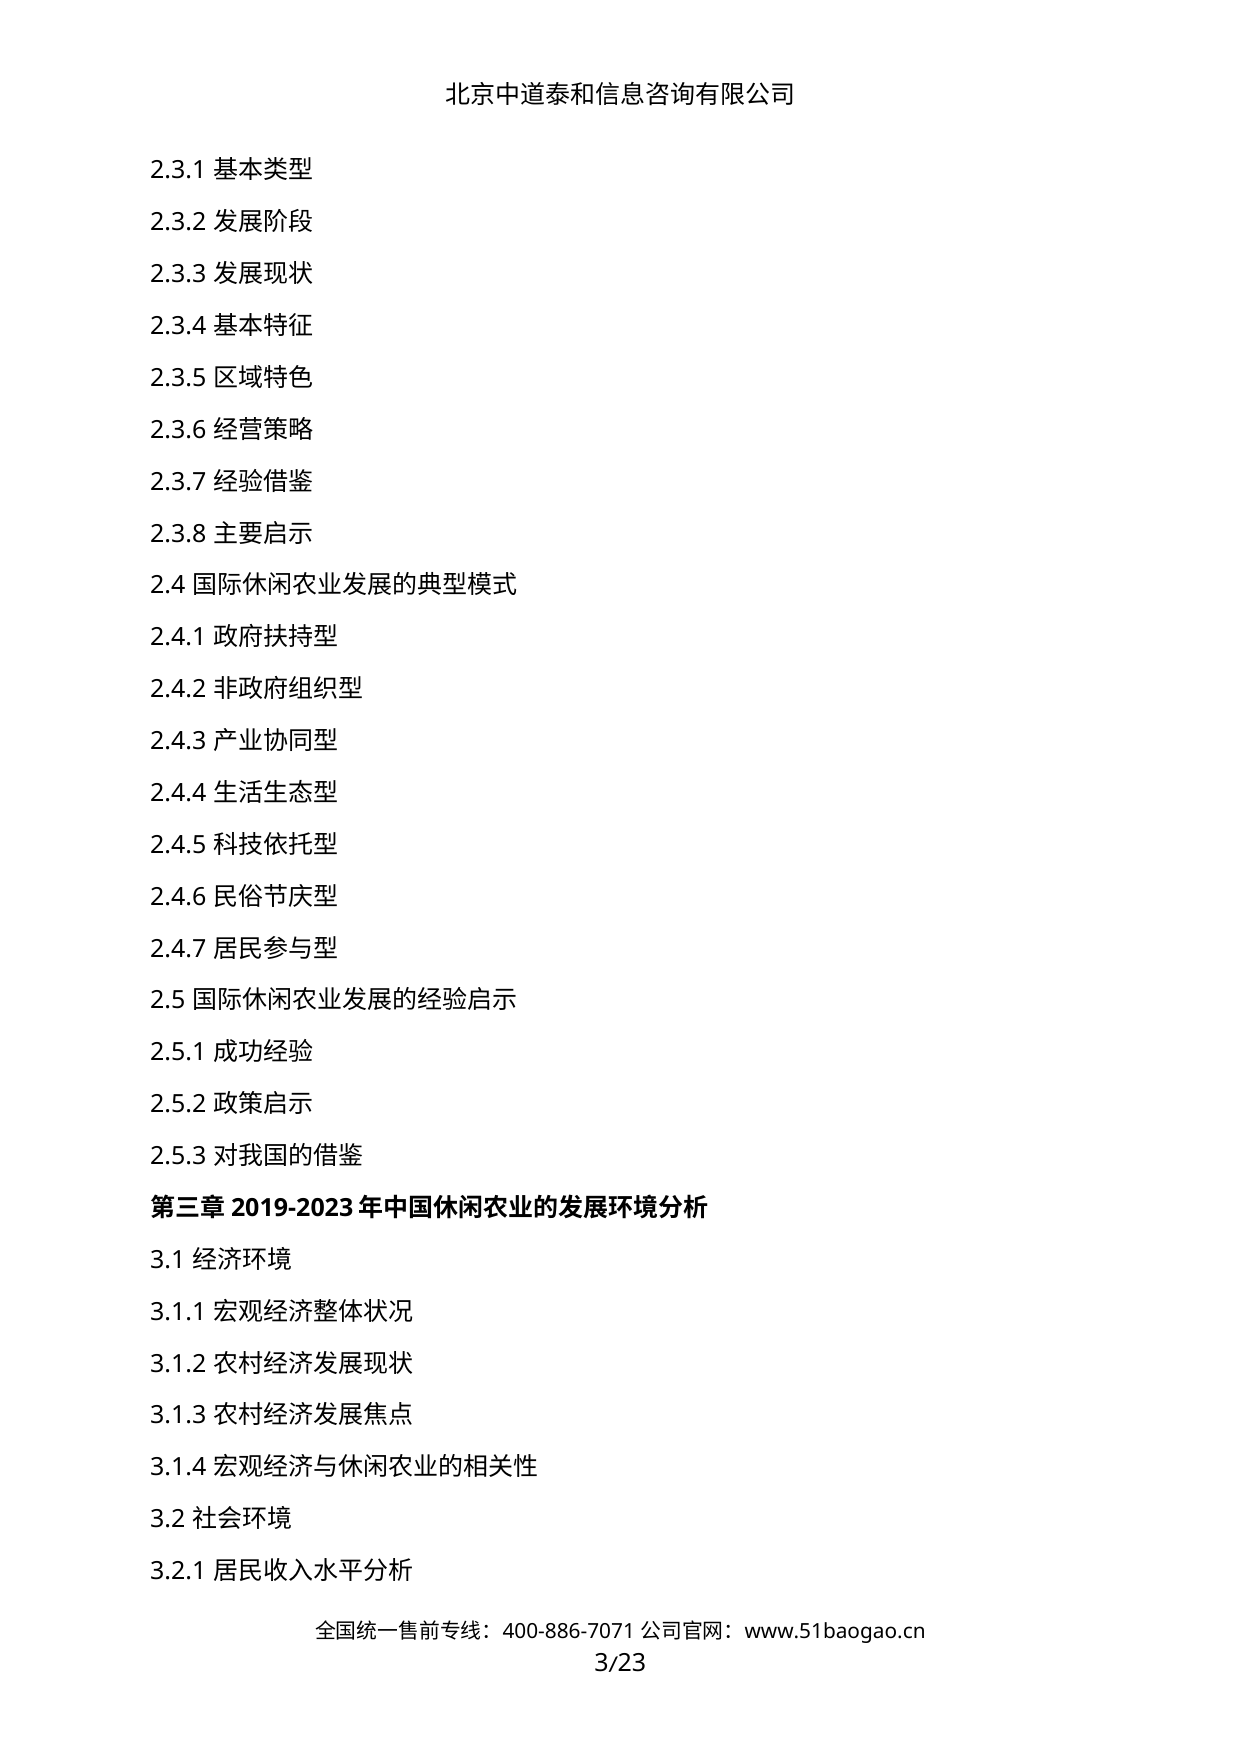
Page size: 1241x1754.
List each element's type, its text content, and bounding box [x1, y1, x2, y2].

text 2.4.6 民俗节庆型 [150, 876, 1090, 912]
text 2.4.3 产业协同型 [150, 721, 1090, 757]
text 3.1.2 农村经济发展现状 [150, 1343, 1090, 1379]
text 2.3.3 发展现状 [150, 254, 1090, 290]
text 2.4 国际休闲农业发展的典型模式 [150, 565, 1090, 601]
text 3.1 经济环境 [150, 1239, 1090, 1276]
text 2.3.4 基本特征 [150, 306, 1090, 342]
text 2.4.1 政府扶持型 [150, 617, 1090, 653]
text 3.2.1 居民收入水平分析 [150, 1551, 1090, 1587]
text 3.1.1 宏观经济整体状况 [150, 1291, 1090, 1327]
text 2.3.5 区域特色 [150, 357, 1090, 394]
text 3.1.3 农村经济发展焦点 [150, 1395, 1090, 1431]
text 3.1.4 宏观经济与休闲农业的相关性 [150, 1447, 1090, 1483]
text 2.4.7 居民参与型 [150, 928, 1090, 964]
text 2.3.2 发展阶段 [150, 202, 1090, 238]
text 2.4.5 科技依托型 [150, 824, 1090, 861]
text 2.5.2 政策启示 [150, 1084, 1090, 1120]
text 2.3.8 主要启示 [150, 513, 1090, 549]
text 2.4.2 非政府组织型 [150, 669, 1090, 705]
text 2.5.3 对我国的借鉴 [150, 1136, 1090, 1172]
text 2.5 国际休闲农业发展的经验启示 [150, 980, 1090, 1016]
text 3.2 社会环境 [150, 1499, 1090, 1535]
text 2.4.4 生活生态型 [150, 772, 1090, 809]
text 2.3.1 基本类型 [150, 150, 1090, 186]
text 2.3.7 经验借鉴 [150, 461, 1090, 497]
text 2.3.6 经营策略 [150, 409, 1090, 446]
text 第三章 2019-2023年中国休闲农业的发展环境分析 [150, 1187, 1090, 1224]
text 2.5.1 成功经验 [150, 1032, 1090, 1068]
